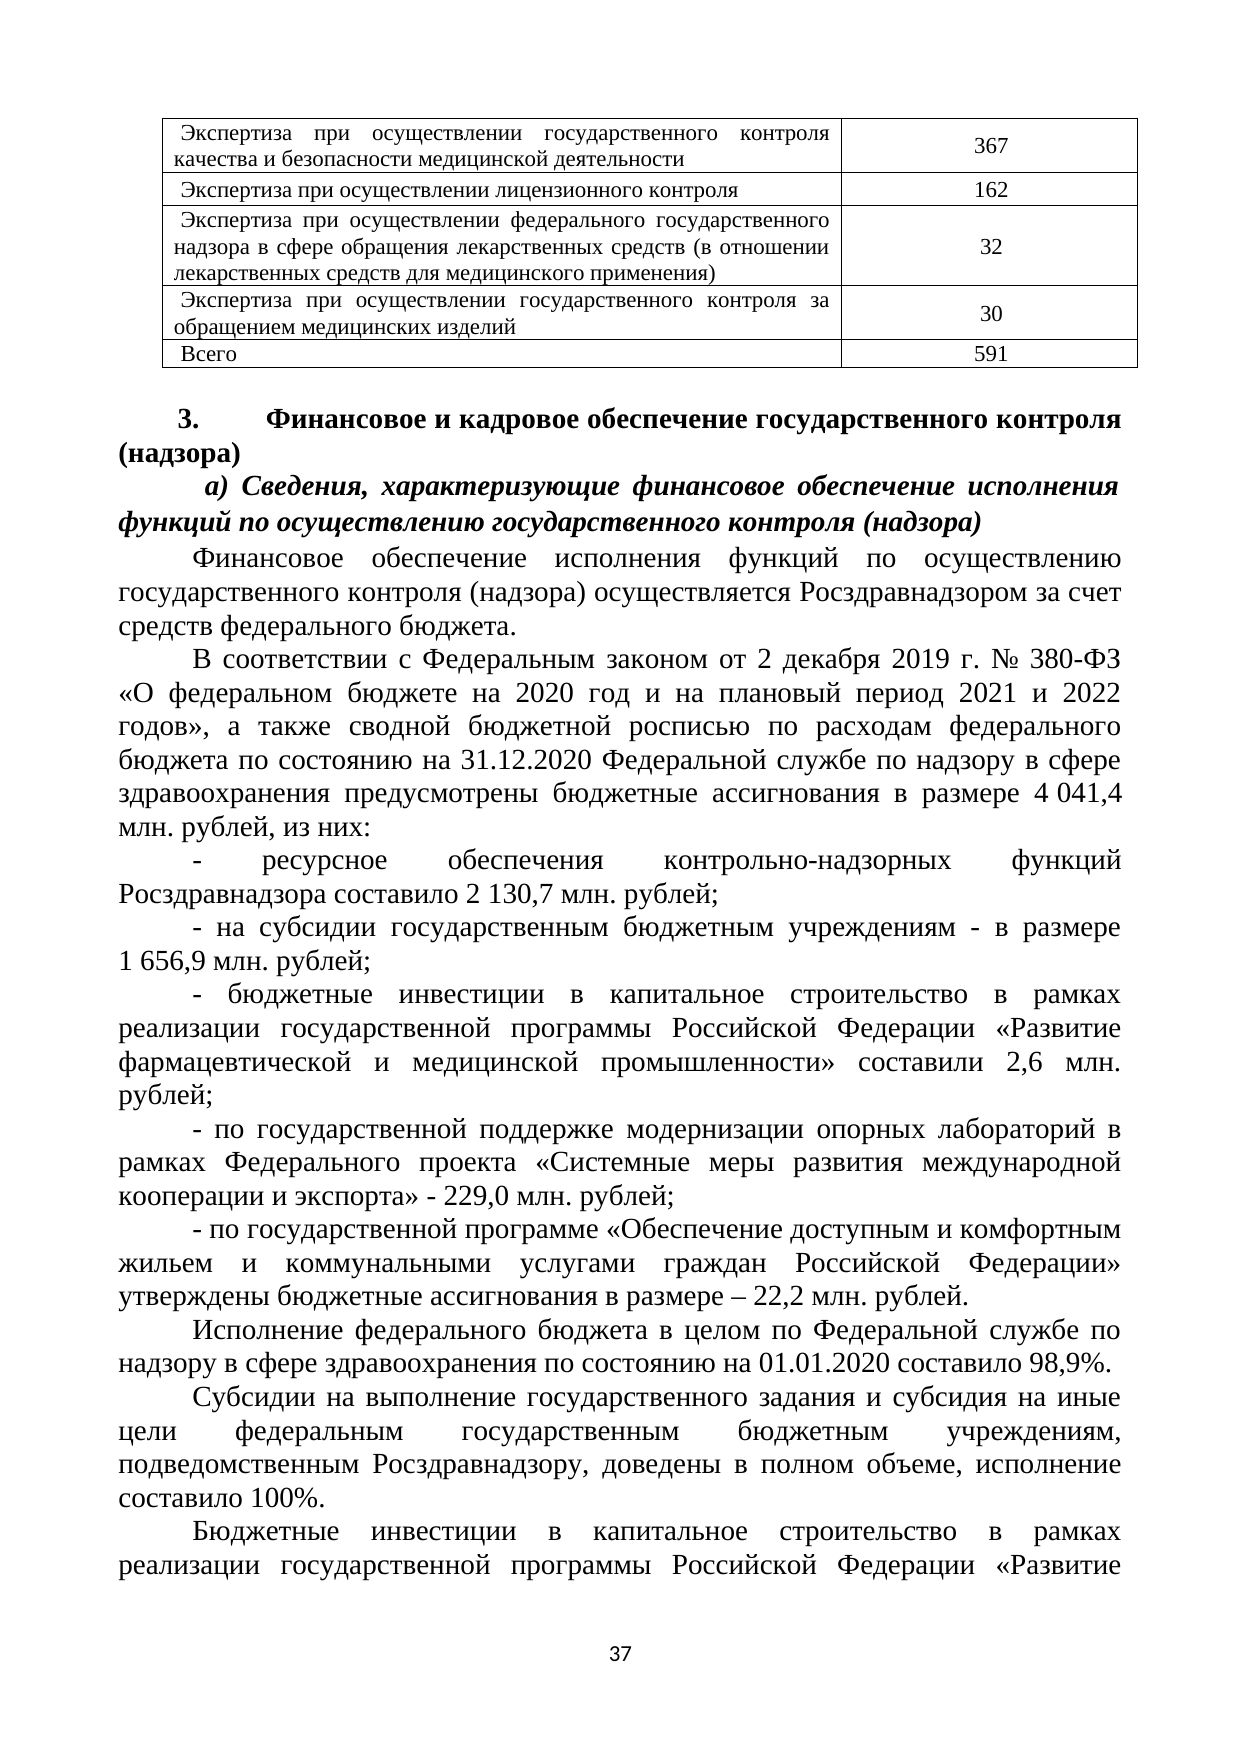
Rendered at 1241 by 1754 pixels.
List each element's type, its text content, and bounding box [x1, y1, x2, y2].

text В соответствии с Федеральным законом от 2 декабря 2019 г. № 380-ФЗ «О федеральном бюджете на 2020 год и на плановый период 2021 и 2022 годов», а также сводной бюджетной росписью по расходам федерального бюджета по состоянию на 31.12.2020 Федеральной службе по надзору в сфере здравоохранения предусмотрены бюджетные ассигнования в размере 4 041,4 млн. рублей, из них: [118, 641, 1122, 842]
table_cell 30 [842, 286, 1137, 339]
text - на субсидии государственным бюджетным учреждениям - в размере 1 656,9 млн. рублей; [118, 909, 1122, 977]
text - бюджетные инвестиции в капитальное строительство в рамках реализации государственной программы Российской Федерации «Развитие фармацевтической и медицинской промышленности» составили 2,6 млн. рублей; [118, 977, 1122, 1111]
text - ресурсное обеспечения контрольно-надзорных функций Росздравнадзора составило 2 130,7 млн. рублей; [118, 842, 1122, 909]
text Исполнение федерального бюджета в целом по Федеральной службе по надзору в сфере здравоохранения по состоянию на 01.01.2020 составило 98,9%. [118, 1312, 1122, 1379]
list Финансовое и кадровое обеспечение государственного контроля (надзора) [118, 401, 1122, 468]
table_cell Экспертиза при осуществлении государственного контроля за обращением медицинских изделий [163, 286, 841, 339]
table_cell 367 [842, 119, 1137, 172]
table_cell 591 [842, 340, 1137, 367]
text - по государственной программе «Обеспечение доступным и комфортным жильем и коммунальными услугами граждан Российской Федерации» утверждены бюджетные ассигнования в размере – 22,2 млн. рублей. [118, 1211, 1122, 1312]
table_cell 32 [842, 206, 1137, 285]
table_cell Экспертиза при осуществлении государственного контроля качества и безопасности медицинской деятельности [163, 119, 841, 172]
text - по государственной поддержке модернизации опорных лабораторий в рамках Федерального проекта «Системные меры развития международной кооперации и экспорта» - 229,0 млн. рублей; [118, 1111, 1122, 1211]
text а) Сведения, характеризующие финансовое обеспечение исполнения функций по осуществлению государственного контроля (надзора) [118, 468, 1122, 538]
text Финансовое обеспечение исполнения функций по осуществлению государственного контроля (надзора) осуществляется Росздравнадзором за счет средств федерального бюджета. [118, 541, 1122, 641]
text Субсидии на выполнение государственного задания и субсидия на иные цели федеральным государственным бюджетным учреждениям, подведомственным Росздравнадзору, доведены в полном объеме, исполнение составило 100%. [118, 1379, 1122, 1513]
table_cell Всего [163, 340, 841, 367]
table_cell Экспертиза при осуществлении федерального государственного надзора в сфере обращения лекарственных средств (в отношении лекарственных средств для медицинского применения) [163, 206, 841, 285]
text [118, 1513, 1122, 1580]
table_cell 162 [842, 173, 1137, 205]
table_cell Экспертиза при осуществлении лицензионного контроля [163, 173, 841, 205]
